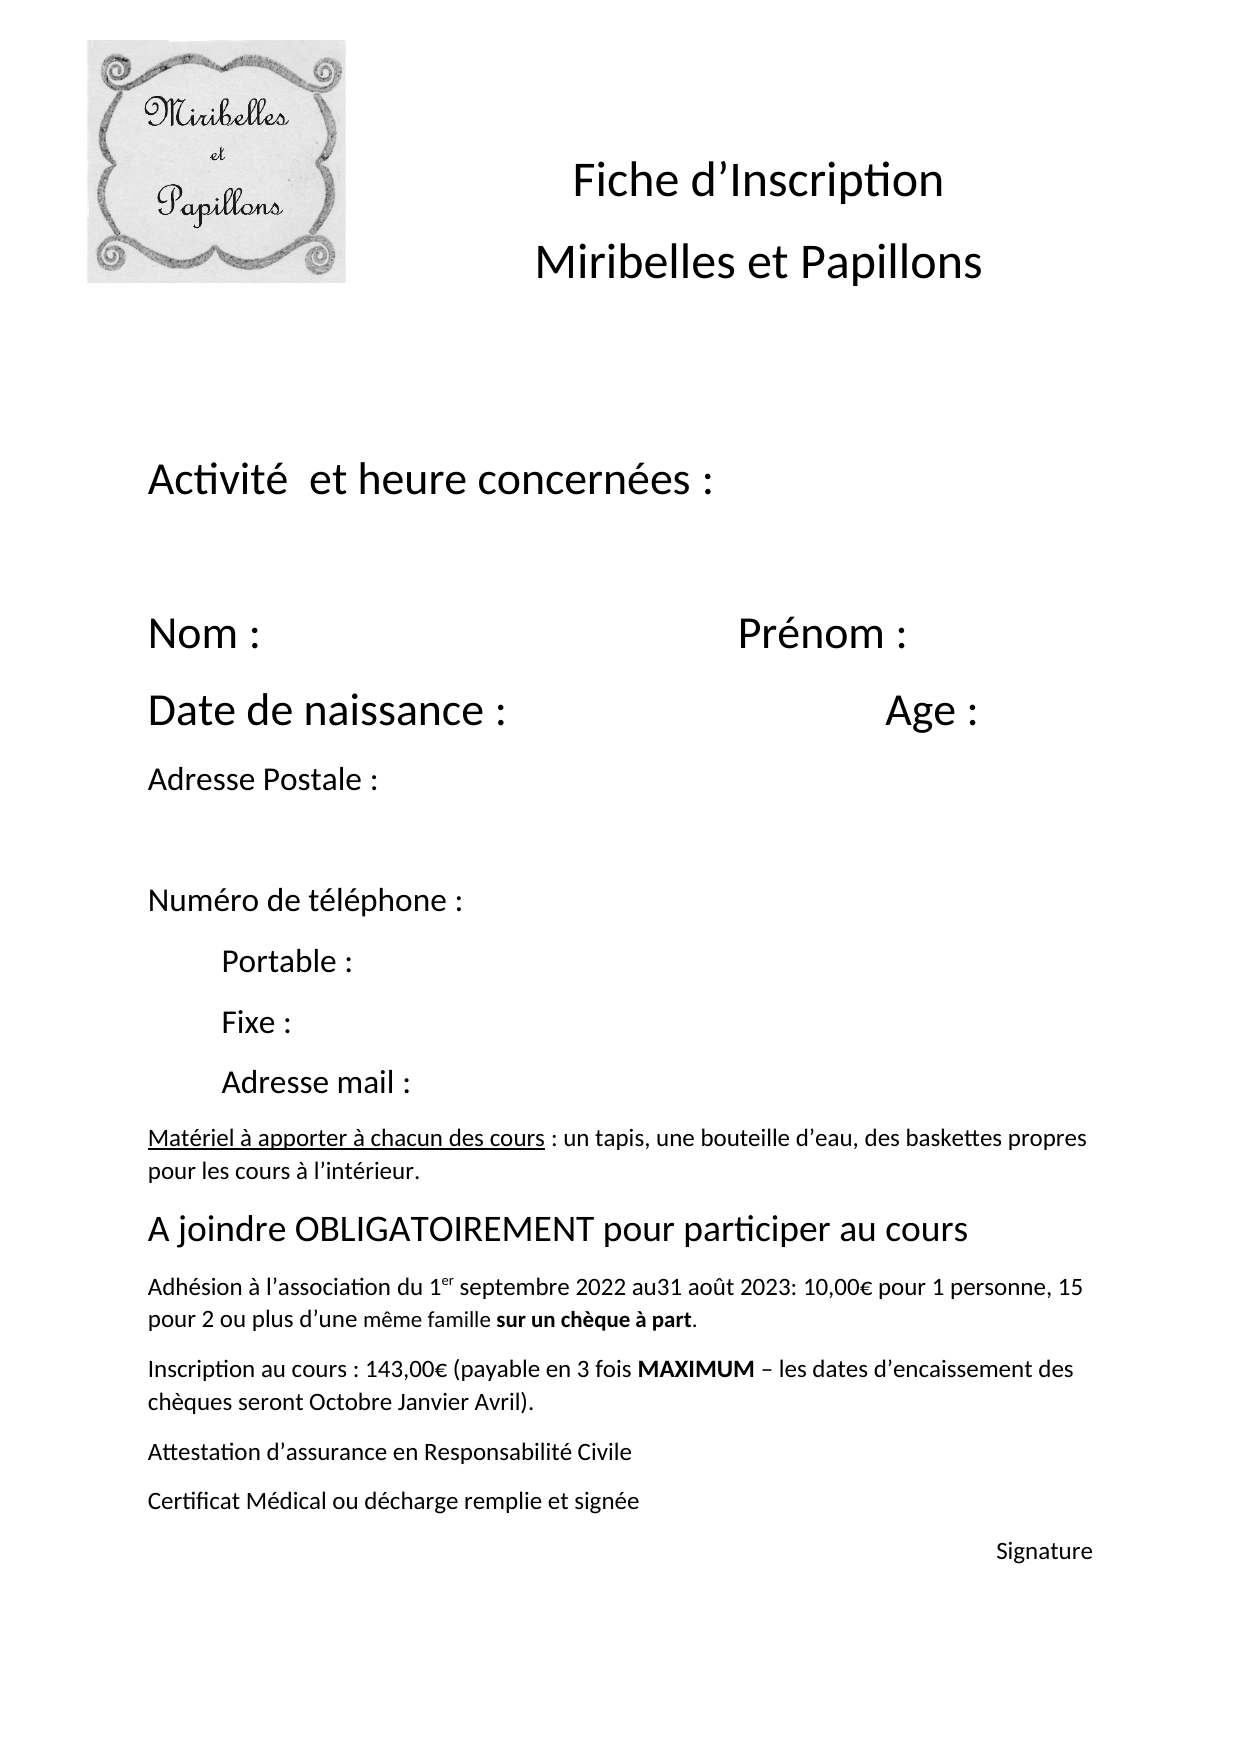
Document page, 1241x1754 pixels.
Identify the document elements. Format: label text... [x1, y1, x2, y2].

text A joindre OBLIGATOIREMENT pour participer au cours [148, 1204, 1093, 1250]
picture [87, 40, 346, 283]
text Portable : [148, 940, 1093, 981]
text Miribelles et Papillons [148, 230, 1093, 291]
text Matériel à apporter à chacun des cours : un tapis, une bouteille d’eau, des baskettes propres pour les cours à l’intérieur. [148, 1122, 1093, 1185]
text Fixe : [148, 1001, 1093, 1041]
text Fiche d’Inscription [405, 148, 1093, 209]
text Certificat Médical ou décharge remplie et signée [148, 1485, 1093, 1516]
text Inscription au cours : 143,00€ (payable en 3 fois MAXIMUM – les dates d’encaissement des chèques seront Octobre Janvier Avril). [148, 1353, 1093, 1417]
text Nom : Prénom : [148, 604, 1093, 660]
text Adresse mail : [148, 1061, 1093, 1102]
text Attestation d’assurance en Responsabilité Civile [148, 1436, 1093, 1466]
text Numéro de téléphone : [148, 879, 1093, 920]
text Signature [148, 1535, 1093, 1565]
text Adresse Postale : [148, 758, 1093, 799]
text Activité et heure concernées : [148, 450, 1093, 506]
text Date de naissance : Age : [148, 681, 1093, 737]
text Adhésion à l’association du 1er septembre 2022 au31 août 2023: 10,00€ pour 1 personne, 15 pour 2 ou plus d’une même famille sur un chèque à part. [148, 1271, 1093, 1334]
